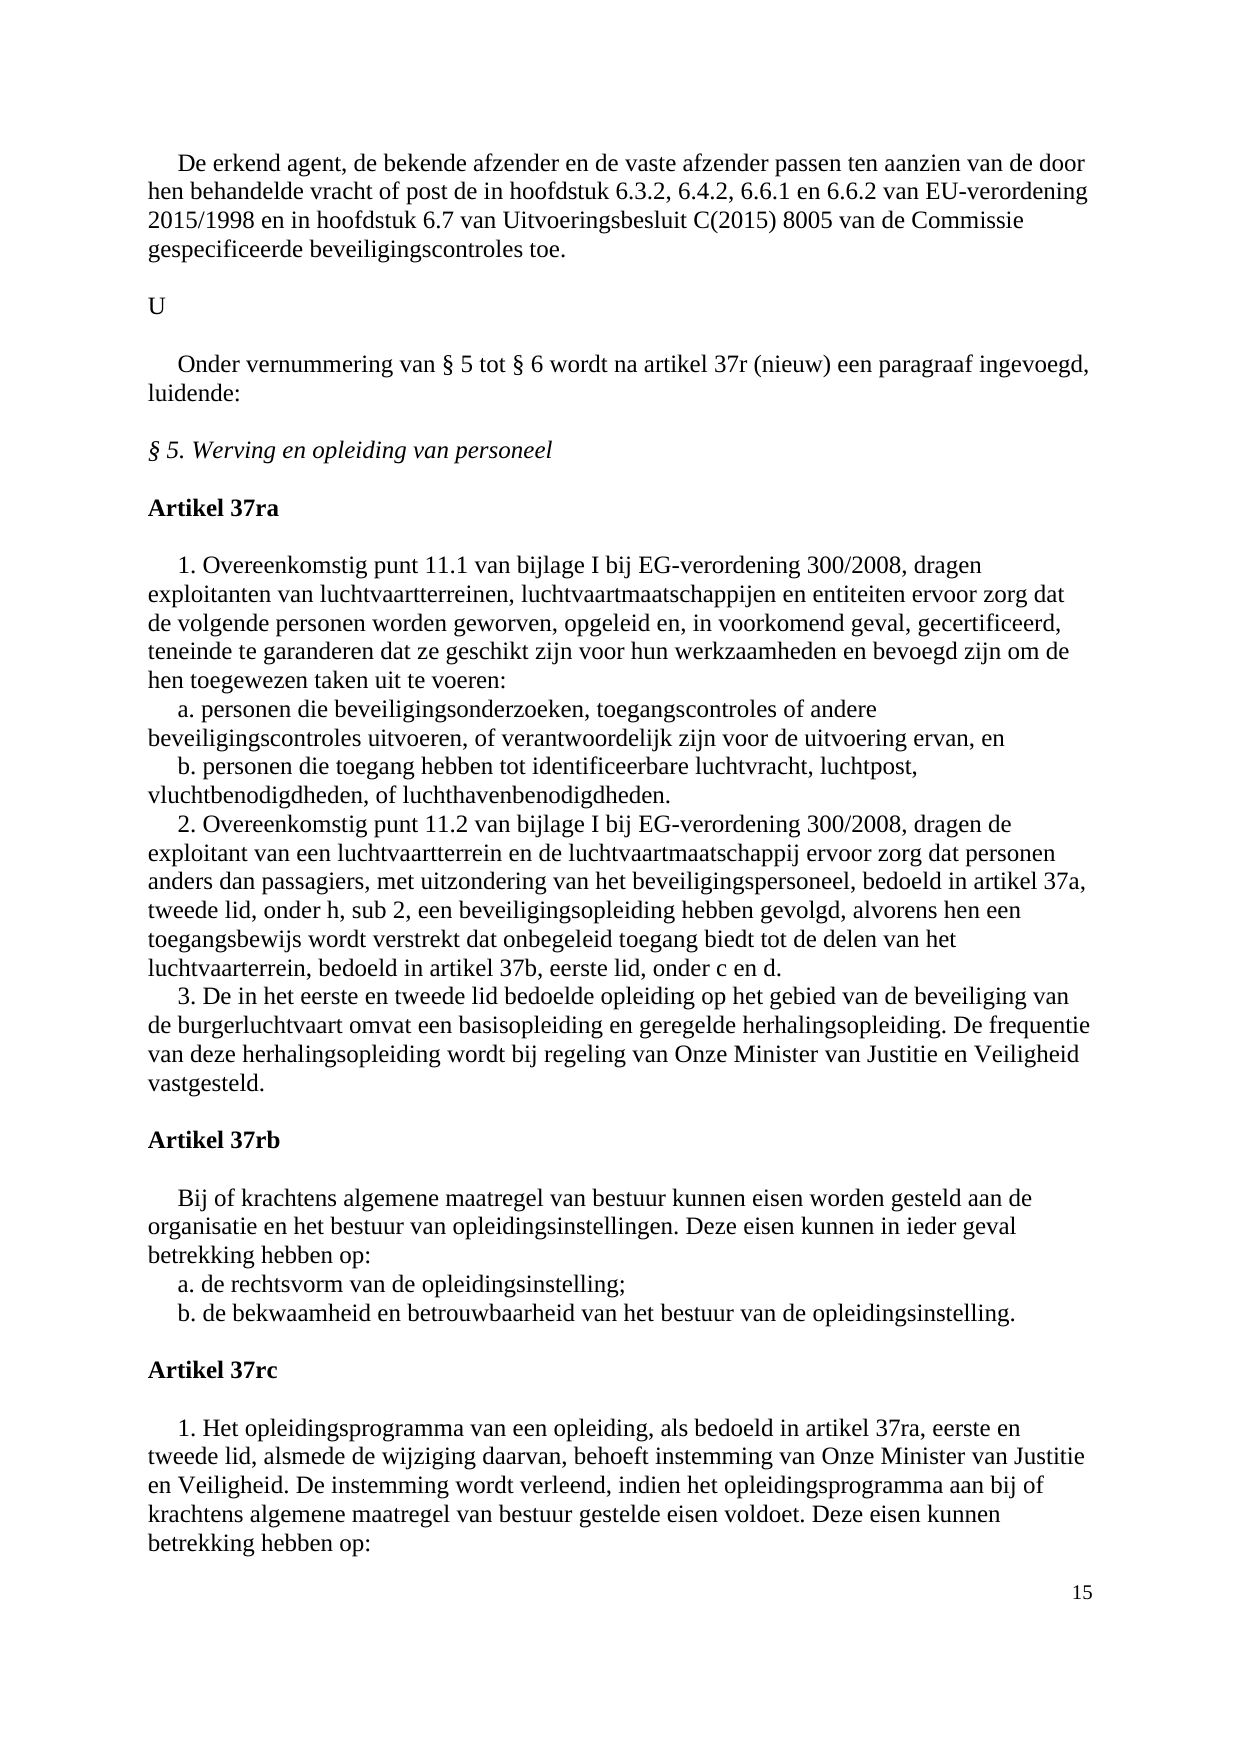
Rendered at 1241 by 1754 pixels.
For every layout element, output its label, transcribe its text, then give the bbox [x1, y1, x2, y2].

text § 5. Werving en opleiding van personeel [148, 435, 1092, 464]
text U [148, 291, 1092, 320]
text De erkend agent, de bekende afzender en de vaste afzender passen ten aanzien van de door hen behandelde vracht of post de in hoofdstuk 6.3.2, 6.4.2, 6.6.1 en 6.6.2 van EU-verordening 2015/1998 en in hoofdstuk 6.7 van Uitvoeringsbesluit C(2015) 8005 van de Commissie gespecificeerde beveiligingscontroles toe. [148, 148, 1092, 263]
text Artikel 37rc [148, 1355, 1092, 1384]
text 1. Overeenkomstig punt 11.1 van bijlage I bij EG-verordening 300/2008, dragen exploitanten van luchtvaartterreinen, luchtvaartmaatschappijen en entiteiten ervoor zorg dat de volgende personen worden geworven, opgeleid en, in voorkomend geval, gecertificeerd, teneinde te garanderen dat ze geschikt zijn voor hun werkzaamheden en bevoegd zijn om de hen toegewezen taken uit te voeren: [148, 550, 1092, 694]
text 3. De in het eerste en tweede lid bedoelde opleiding op het gebied van de beveiliging van de burgerluchtvaart omvat een basisopleiding en geregelde herhalingsopleiding. De frequentie van deze herhalingsopleiding wordt bij regeling van Onze Minister van Justitie en Veiligheid vastgesteld. [148, 981, 1092, 1096]
text a. de rechtsvorm van de opleidingsinstelling; [148, 1269, 1092, 1298]
text b. personen die toegang hebben tot identificeerbare luchtvracht, luchtpost, vluchtbenodigdheden, of luchthavenbenodigdheden. [148, 751, 1092, 809]
text Onder vernummering van § 5 tot § 6 wordt na artikel 37r (nieuw) een paragraaf ingevoegd, luidende: [148, 349, 1092, 406]
text a. personen die beveiligingsonderzoeken, toegangscontroles of andere beveiligingscontroles uitvoeren, of verantwoordelijk zijn voor de uitvoering ervan, en [148, 694, 1092, 751]
text Artikel 37ra [148, 493, 1092, 521]
text 2. Overeenkomstig punt 11.2 van bijlage I bij EG-verordening 300/2008, dragen de exploitant van een luchtvaartterrein en de luchtvaartmaatschappij ervoor zorg dat personen anders dan passagiers, met uitzondering van het beveiligingspersoneel, bedoeld in artikel 37a, tweede lid, onder h, sub 2, een beveiligingsopleiding hebben gevolgd, alvorens hen een toegangsbewijs wordt verstrekt dat onbegeleid toegang biedt tot de delen van het luchtvaarterrein, bedoeld in artikel 37b, eerste lid, onder c en d. [148, 809, 1092, 981]
text 1. Het opleidingsprogramma van een opleiding, als bedoeld in artikel 37ra, eerste en tweede lid, alsmede de wijziging daarvan, behoeft instemming van Onze Minister van Justitie en Veiligheid. De instemming wordt verleend, indien het opleidingsprogramma aan bij of krachtens algemene maatregel van bestuur gestelde eisen voldoet. Deze eisen kunnen betrekking hebben op: [148, 1413, 1092, 1556]
text Bij of krachtens algemene maatregel van bestuur kunnen eisen worden gesteld aan de organisatie en het bestuur van opleidingsinstellingen. Deze eisen kunnen in ieder geval betrekking hebben op: [148, 1183, 1092, 1269]
text Artikel 37rb [148, 1125, 1092, 1154]
text b. de bekwaamheid en betrouwbaarheid van het bestuur van de opleidingsinstelling. [148, 1298, 1092, 1326]
